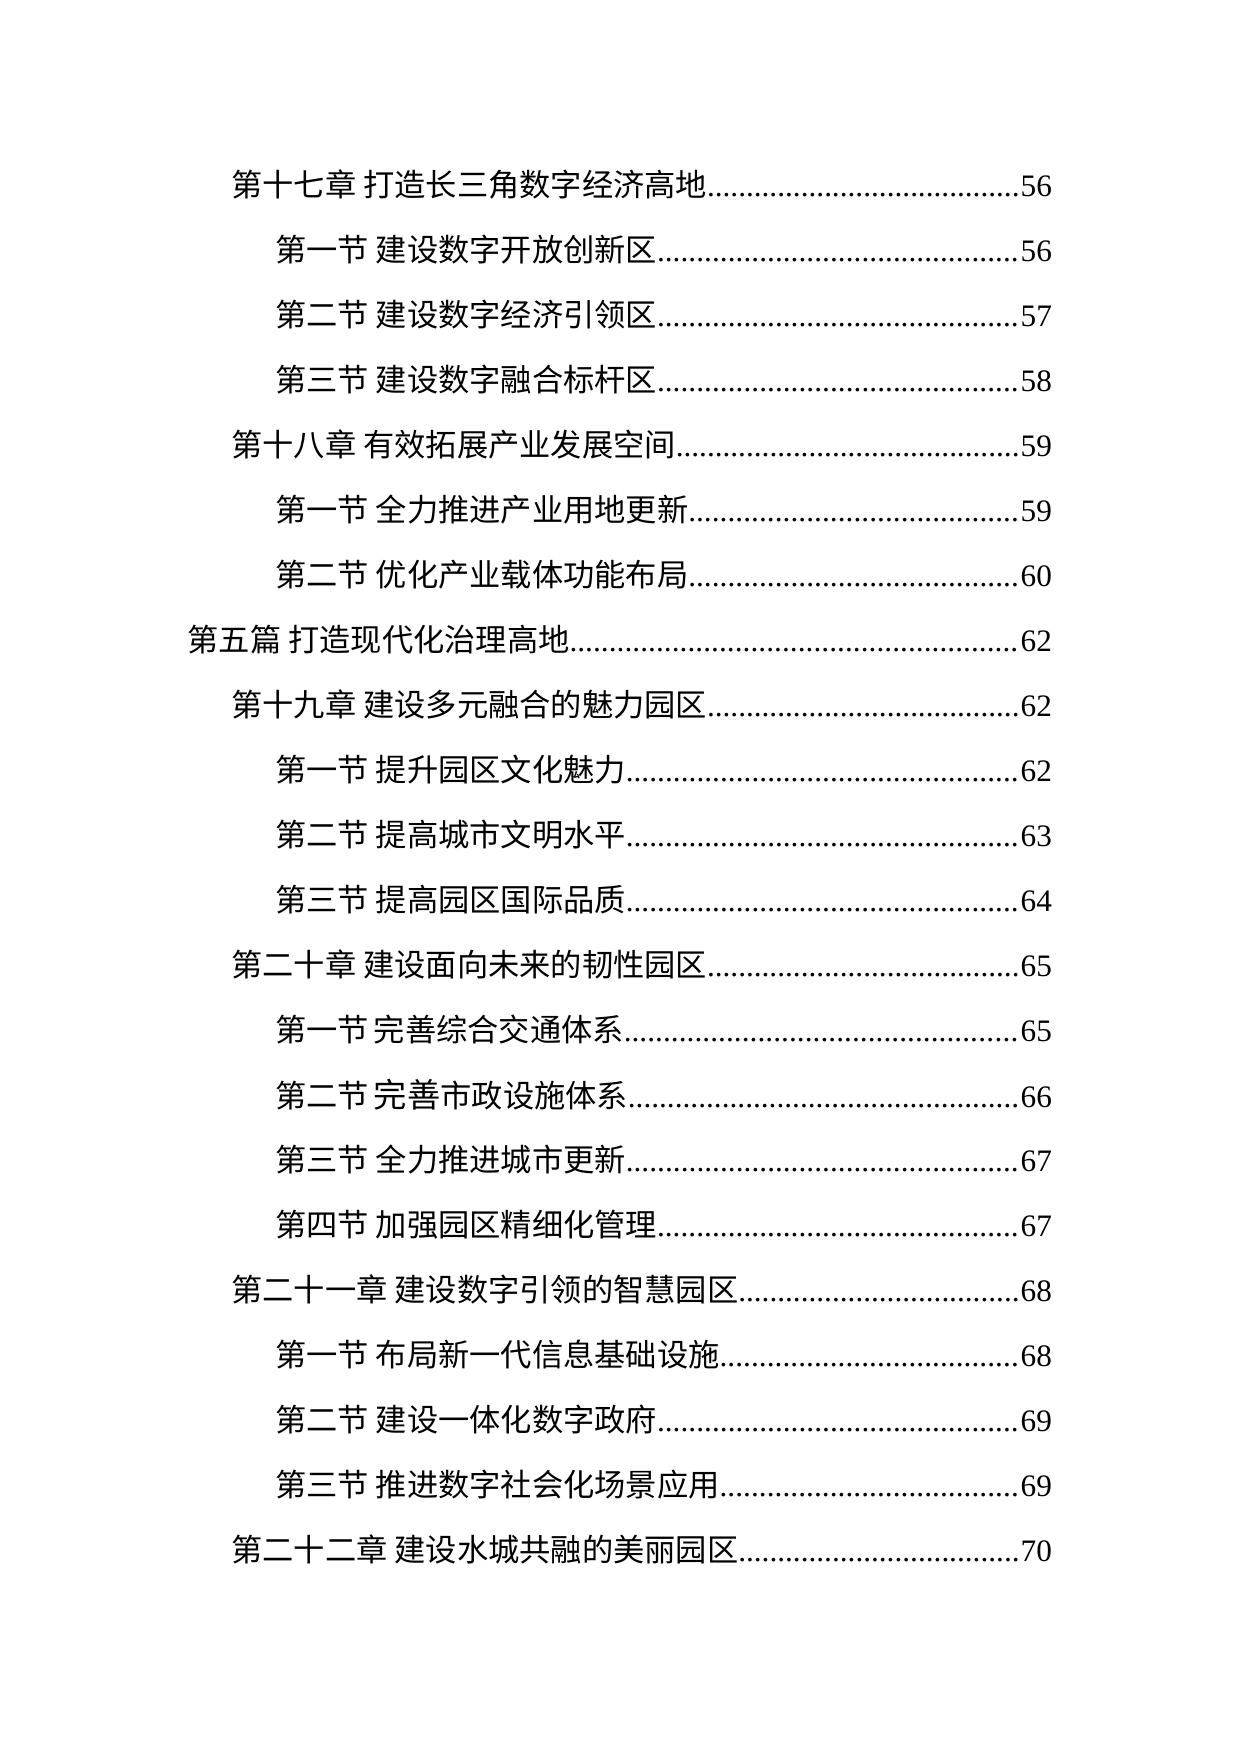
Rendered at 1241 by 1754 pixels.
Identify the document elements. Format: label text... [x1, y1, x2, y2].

text 第二节 建设一体化数字政府 69 [275, 1385, 1053, 1450]
text 第三节 建设数字融合标杆区 58 [275, 345, 1053, 410]
text 第一节 建设数字开放创新区 56 [275, 215, 1053, 280]
text 第一节 全力推进产业用地更新 59 [275, 475, 1053, 540]
text 第一节 布局新一代信息基础设施 68 [275, 1320, 1053, 1385]
text 第四节 加强园区精细化管理 67 [275, 1190, 1053, 1255]
text 第五篇 打造现代化治理高地 62 [187, 605, 1053, 670]
text 第十八章 有效拓展产业发展空间 59 [231, 410, 1053, 475]
text 第三节 全力推进城市更新 67 [275, 1125, 1053, 1190]
text 第一节 提升园区文化魅力 62 [275, 735, 1053, 800]
text 第二节 建设数字经济引领区 57 [275, 280, 1053, 345]
text 第二十二章 建设水城共融的美丽园区 70 [231, 1515, 1053, 1580]
text 第二节 优化产业载体功能布局 60 [275, 540, 1053, 605]
text 第二十一章 建设数字引领的智慧园区 68 [231, 1255, 1053, 1320]
text 第十九章 建设多元融合的魅力园区 62 [231, 670, 1053, 735]
text 第三节 推进数字社会化场景应用 69 [275, 1450, 1053, 1515]
text 第二节 提高城市文明水平 63 [275, 800, 1053, 865]
text 第一节 完善综合交通体系 65 [275, 995, 1053, 1060]
text 第三节 提高园区国际品质 64 [275, 865, 1053, 930]
text 第二十章 建设面向未来的韧性园区 65 [231, 930, 1053, 995]
text 第二节 完善市政设施体系 66 [275, 1060, 1053, 1125]
text 第十七章 打造长三角数字经济高地 56 [231, 150, 1053, 215]
